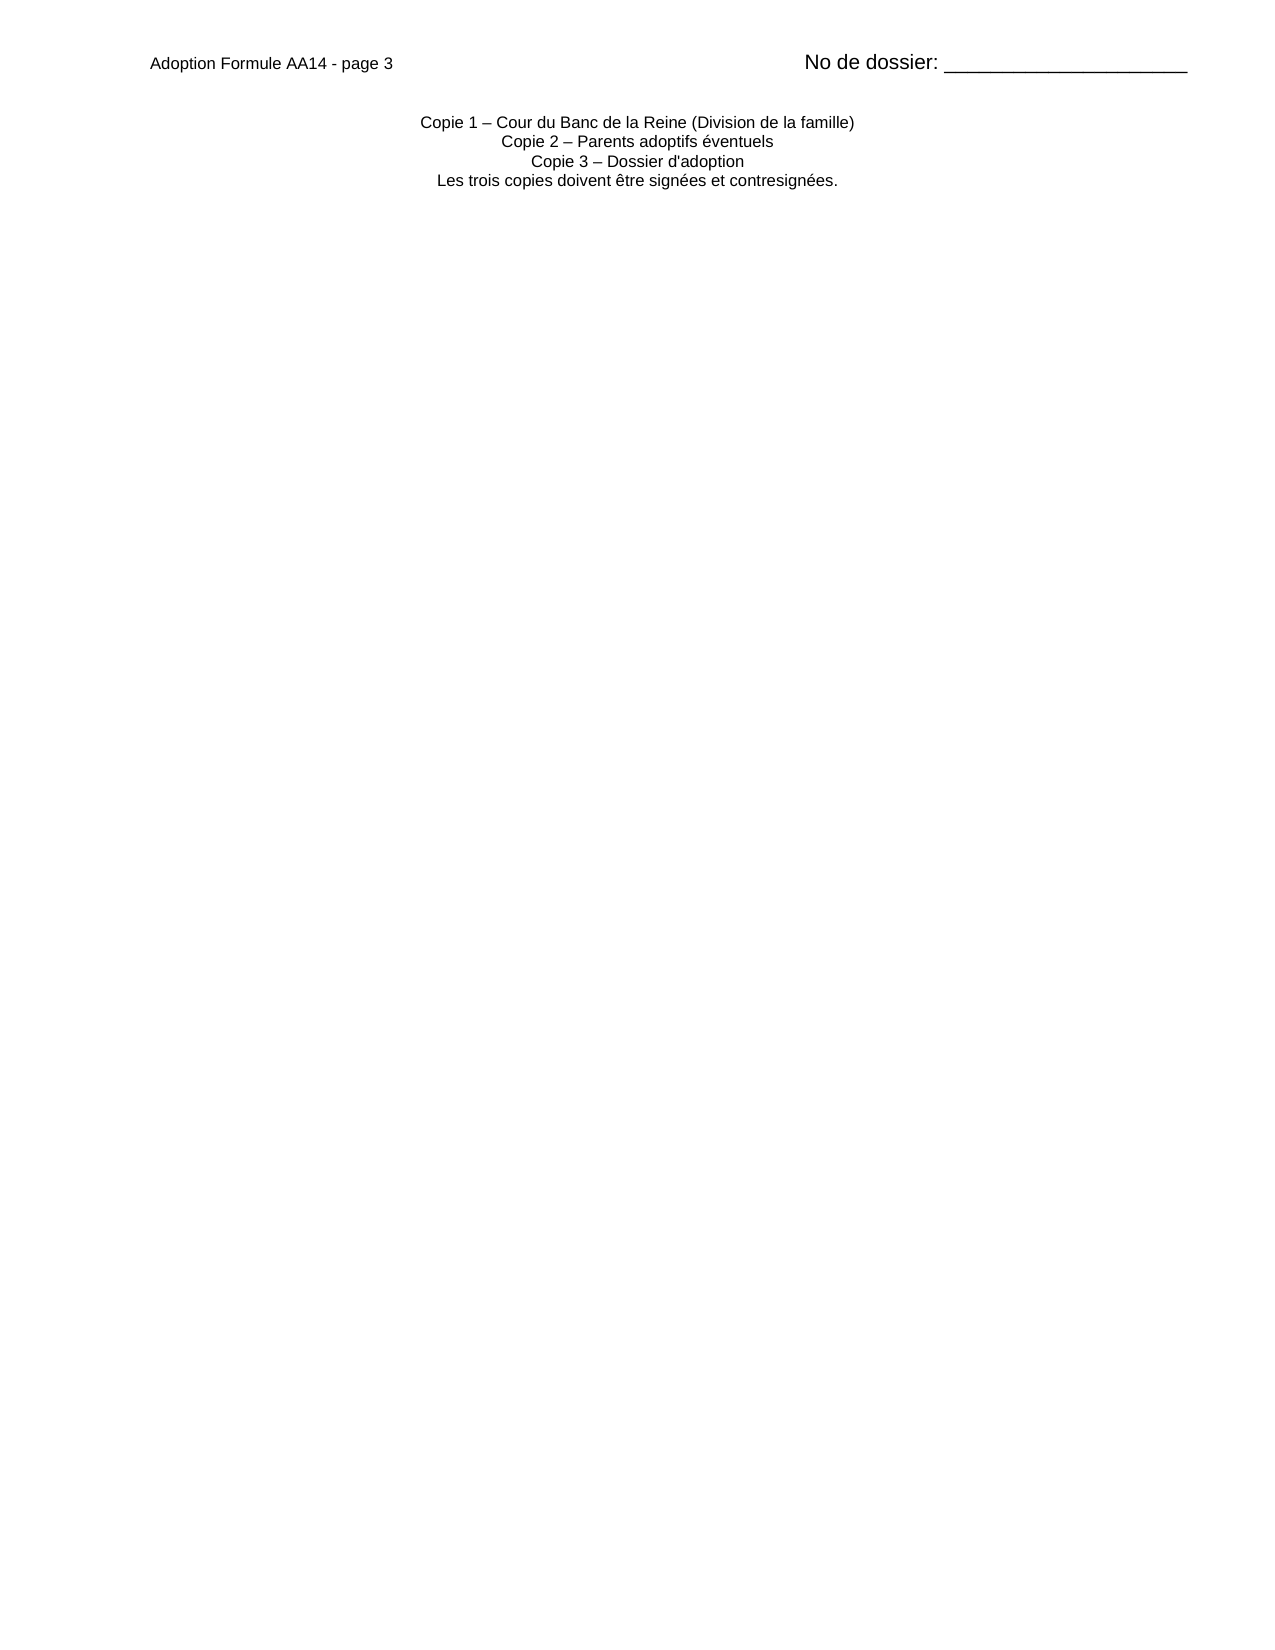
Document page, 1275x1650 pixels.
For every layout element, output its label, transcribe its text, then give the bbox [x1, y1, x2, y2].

text Copie 3 – Dossier d'adoption [150, 151, 1125, 171]
text Copie 1 – Cour du Banc de la Reine (Division de la famille) [150, 113, 1125, 132]
text Les trois copies doivent être signées et contresignées. [150, 171, 1125, 190]
text Copie 2 – Parents adoptifs éventuels [150, 132, 1125, 151]
